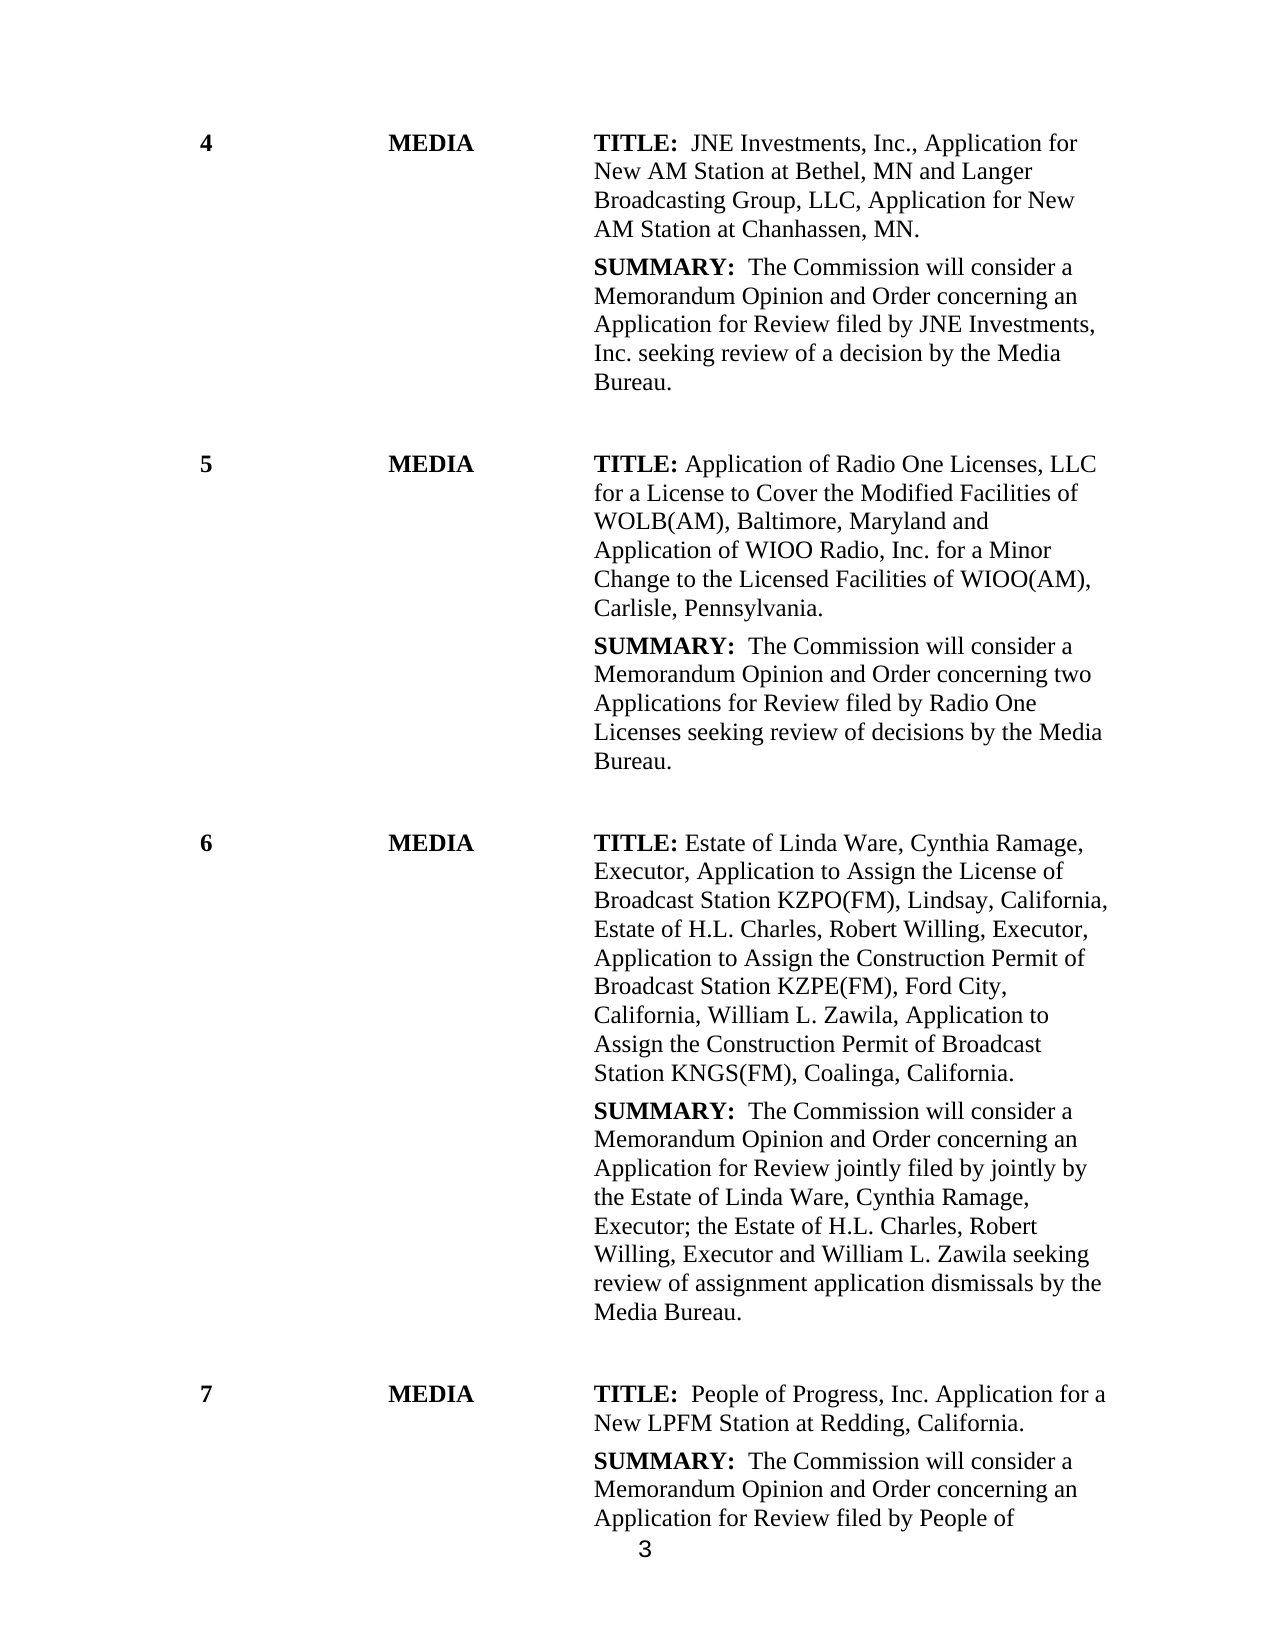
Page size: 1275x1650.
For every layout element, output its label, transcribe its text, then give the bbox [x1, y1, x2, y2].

table_cell MEDIA [281, 440, 581, 818]
table_cell 6 [131, 818, 281, 1369]
table_cell TITLE: Application of Radio One Licenses, LLC for a License to Cover the Modified Facilities of WOLB(AM), Baltimore, Maryland and Application of WIOO Radio, Inc. for a Minor Change to the Licensed Facilities of WIOO(AM), Carlisle, Pennsylvania. SUMMARY: The Commission will consider a Memorandum Opinion and Order concerning two Applications for Review filed by Radio One Licenses seeking review of decisions by the Media Bureau. [581, 440, 1125, 818]
table_cell TITLE: JNE Investments, Inc., Application for New AM Station at Bethel, MN and Langer Broadcasting Group, LLC, Application for New AM Station at Chanhassen, MN. SUMMARY: The Commission will consider a Memorandum Opinion and Order concerning an Application for Review filed by JNE Investments, Inc. seeking review of a decision by the Media Bureau. [581, 118, 1125, 439]
table_cell MEDIA [281, 818, 581, 1369]
table_cell MEDIA [281, 118, 581, 439]
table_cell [581, 1370, 1125, 1532]
table_cell 4 [131, 118, 281, 439]
table_cell MEDIA [281, 1370, 581, 1532]
table_cell 7 [131, 1370, 281, 1532]
table_cell 5 [131, 440, 281, 818]
table_cell TITLE: Estate of Linda Ware, Cynthia Ramage, Executor, Application to Assign the License of Broadcast Station KZPO(FM), Lindsay, California, Estate of H.L. Charles, Robert Willing, Executor, Application to Assign the Construction Permit of Broadcast Station KZPE(FM), Ford City, California, William L. Zawila, Application to Assign the Construction Permit of Broadcast Station KNGS(FM), Coalinga, California. SUMMARY: The Commission will consider a Memorandum Opinion and Order concerning an Application for Review jointly filed by jointly by the Estate of Linda Ware, Cynthia Ramage, Executor; the Estate of H.L. Charles, Robert Willing, Executor and William L. Zawila seeking review of assignment application dismissals by the Media Bureau. [581, 818, 1125, 1369]
